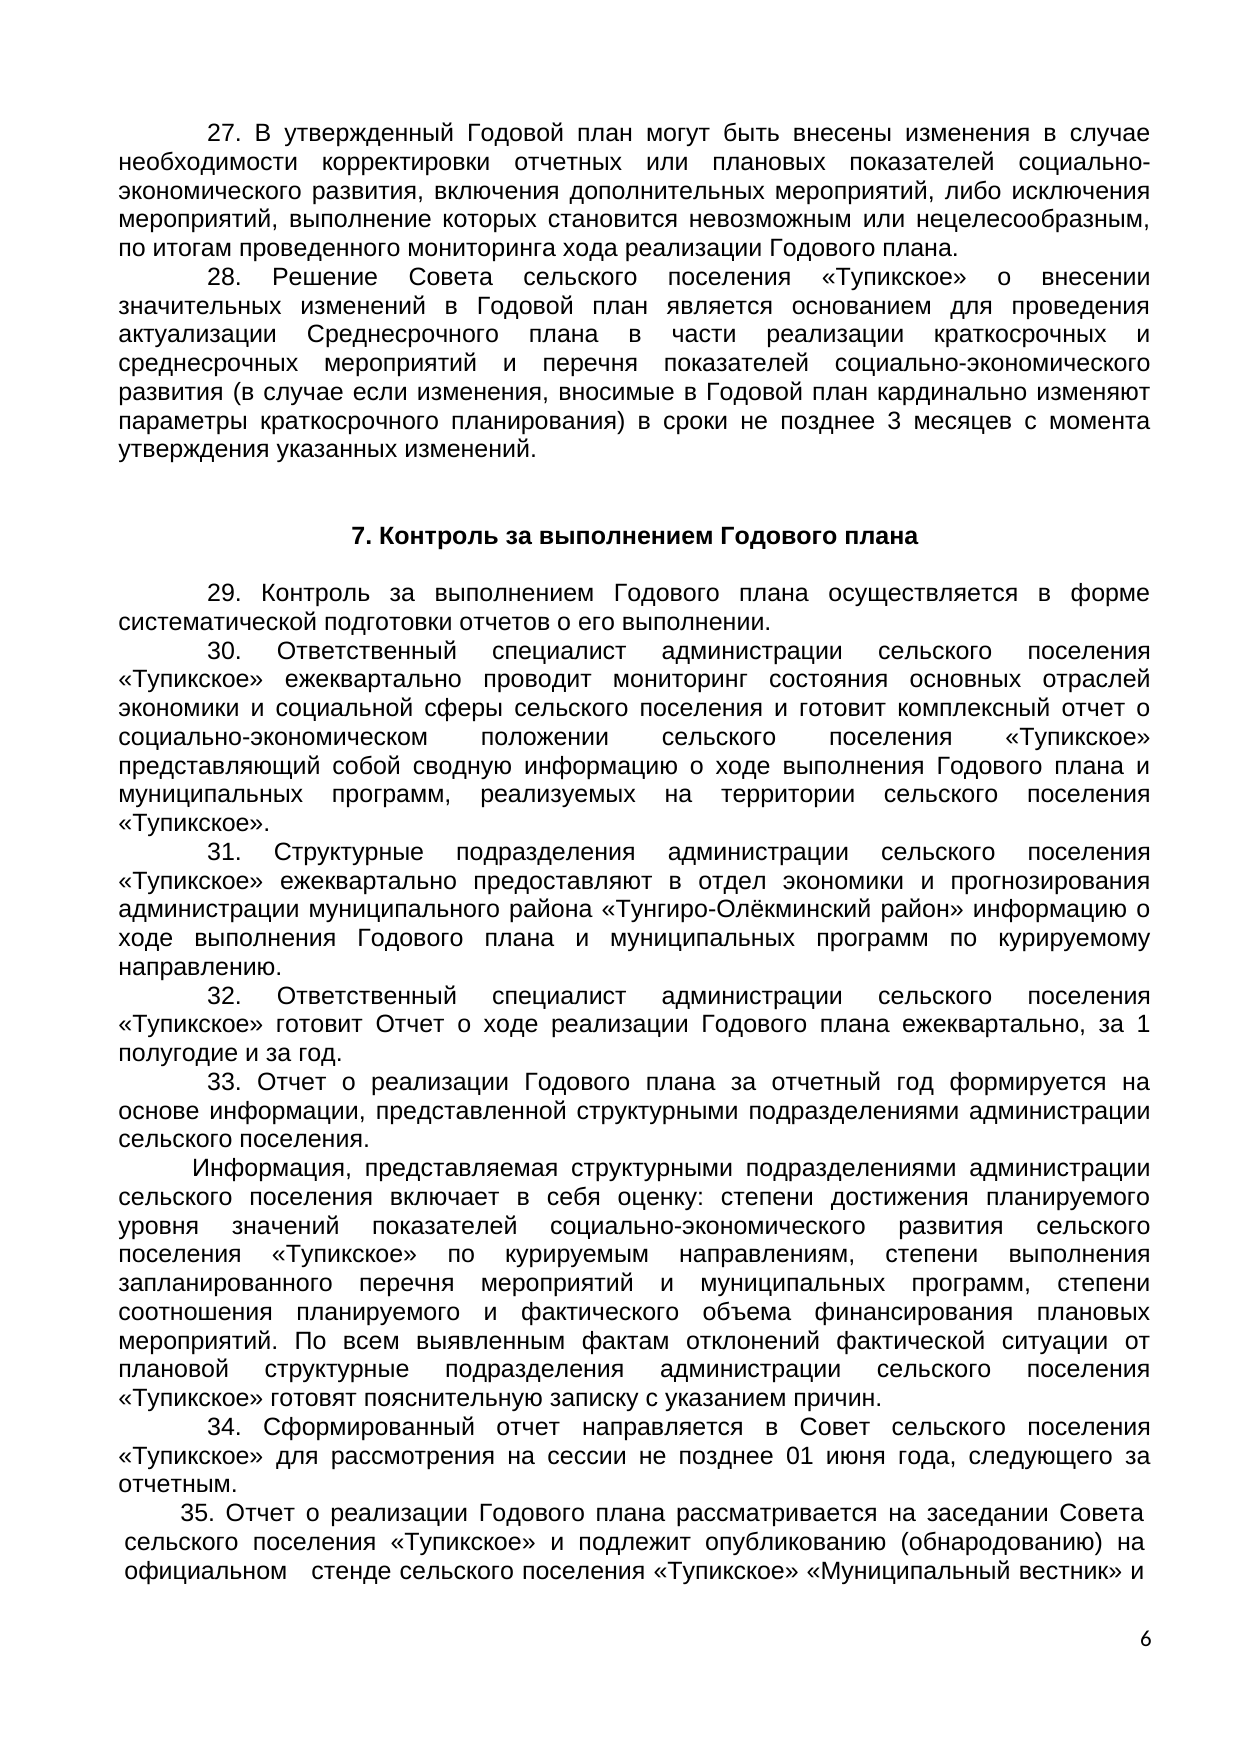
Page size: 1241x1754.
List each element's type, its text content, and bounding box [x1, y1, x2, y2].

text 29. Контроль за выполнением Годового плана осуществляется в форме систематической подготовки отчетов о его выполнении. [118, 578, 1152, 636]
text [124, 1498, 1146, 1584]
text 30. Ответственный специалист администрации сельского поселения «Тупикское» ежеквартально проводит мониторинг состояния основных отраслей экономики и социальной сферы сельского поселения и готовит комплексный отчет о социально-экономическом положении сельского поселения «Тупикское» представляющий собой сводную информацию о ходе выполнения Годового плана и муниципальных программ, реализуемых на территории сельского поселения «Тупикское». [118, 636, 1152, 837]
text 31. Структурные подразделения администрации сельского поселения «Тупикское» ежеквартально предоставляют в отдел экономики и прогнозирования администрации муниципального района «Тунгиро-Олёкминский район» информацию о ходе выполнения Годового плана и муниципальных программ по курируемому направлению. [118, 837, 1152, 981]
text 28. Решение Совета сельского поселения «Тупикское» о внесении значительных изменений в Годовой план является основанием для проведения актуализации Среднесрочного плана в части реализации краткосрочных и среднесрочных мероприятий и перечня показателей социально-экономического развития (в случае если изменения, вносимые в Годовой план кардинально изменяют параметры краткосрочного планирования) в сроки не позднее 3 месяцев с момента утверждения указанных изменений. [118, 262, 1152, 463]
text 33. Отчет о реализации Годового плана за отчетный год формируется на основе информации, представленной структурными подразделениями администрации сельского поселения. [118, 1067, 1152, 1153]
text 34. Сформированный отчет направляется в Совет сельского поселения «Тупикское» для рассмотрения на сессии не позднее 01 июня года, следующего за отчетным. [118, 1412, 1152, 1498]
text 27. В утвержденный Годовой план могут быть внесены изменения в случае необходимости корректировки отчетных или плановых показателей социально-экономического развития, включения дополнительных мероприятий, либо исключения мероприятий, выполнение которых становится невозможным или нецелесообразным, по итогам проведенного мониторинга хода реализации Годового плана. [118, 118, 1152, 262]
text Информация, представляемая структурными подразделениями администрации сельского поселения включает в себя оценку: степени достижения планируемого уровня значений показателей социально-экономического развития сельского поселения «Тупикское» по курируемым направлениям, степени выполнения запланированного перечня мероприятий и муниципальных программ, степени соотношения планируемого и фактического объема финансирования плановых мероприятий. По всем выявленным фактам отклонений фактической ситуации от плановой структурные подразделения администрации сельского поселения «Тупикское» готовят пояснительную записку с указанием причин. [118, 1153, 1152, 1412]
text 32. Ответственный специалист администрации сельского поселения «Тупикское» готовит Отчет о ходе реализации Годового плана ежеквартально, за 1 полугодие и за год. [118, 981, 1152, 1067]
text 7. Контроль за выполнением Годового плана [118, 521, 1152, 549]
